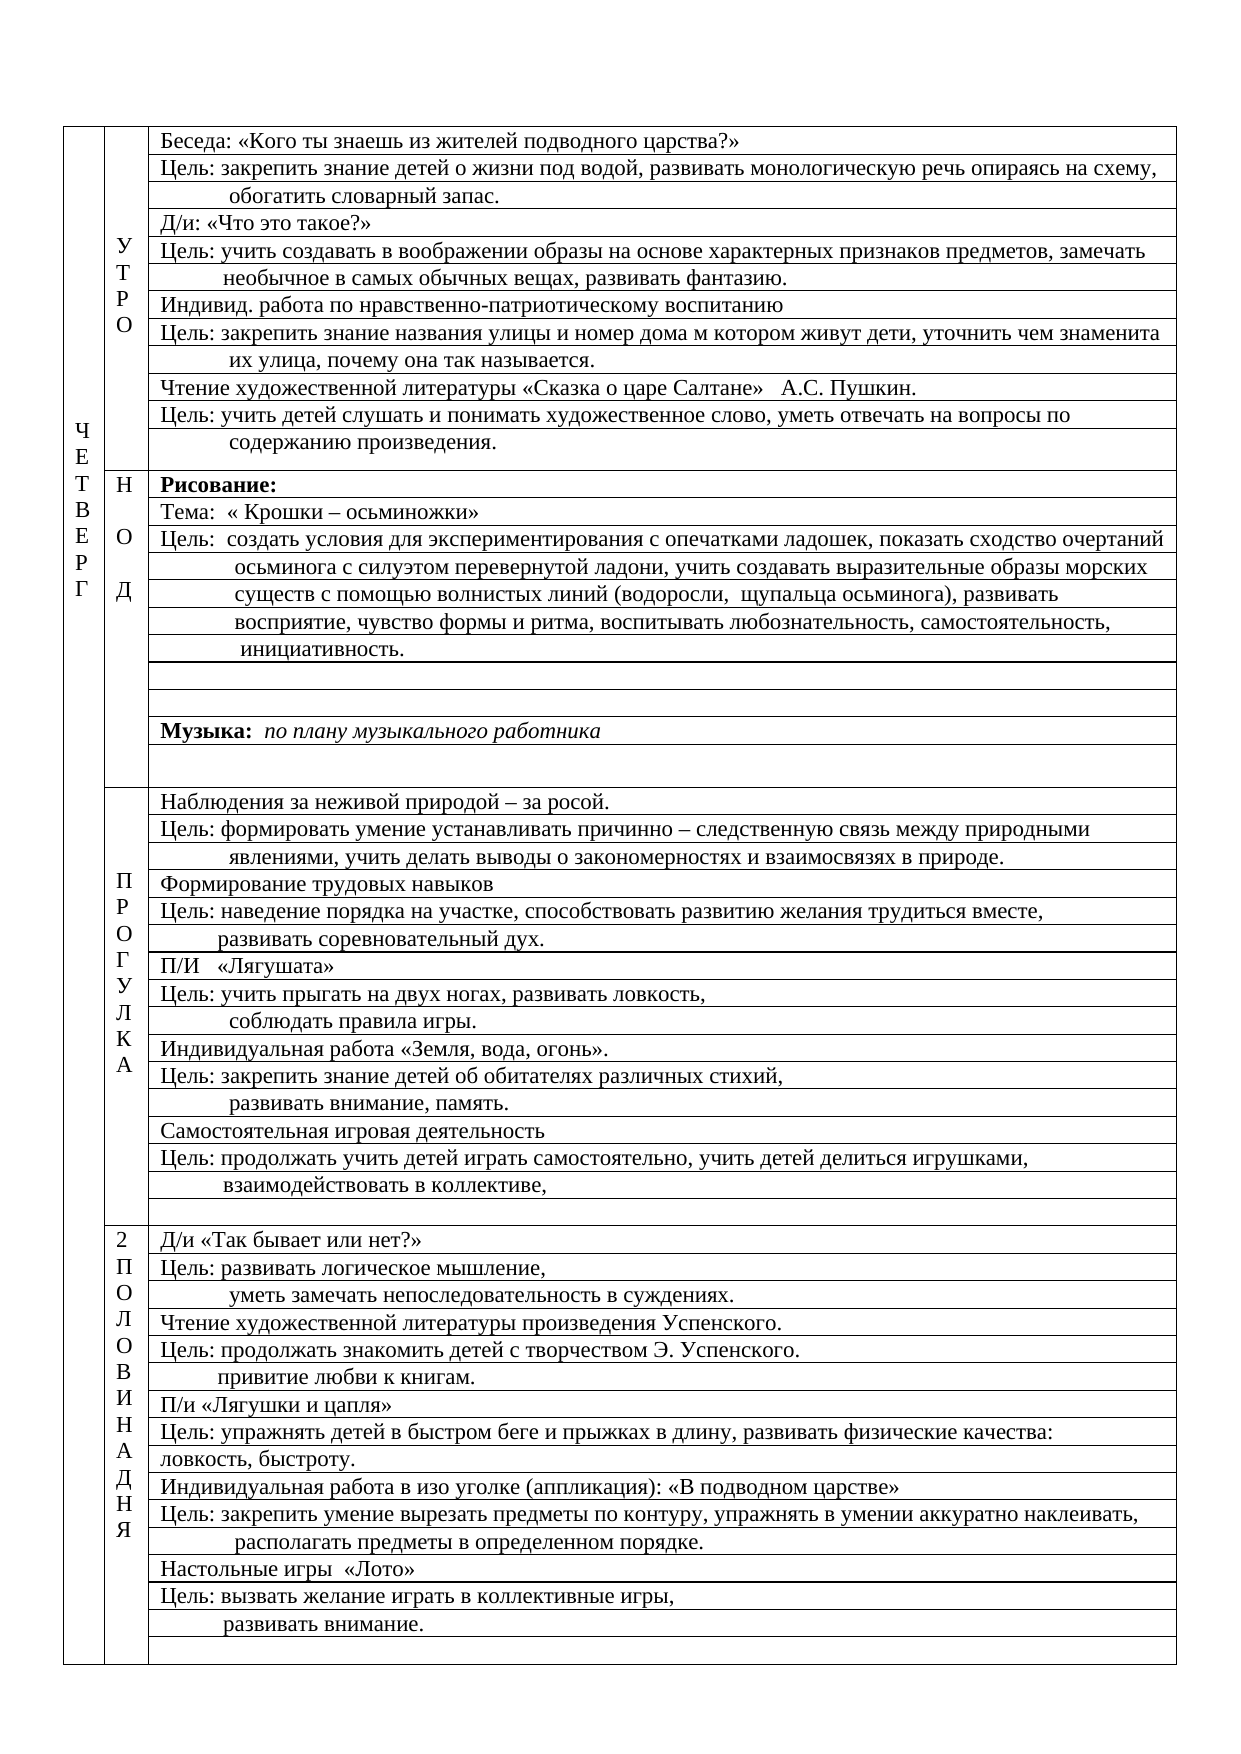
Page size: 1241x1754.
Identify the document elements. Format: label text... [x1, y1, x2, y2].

table_cell П/и «Лягушки и цапля» [149, 1391, 1176, 1417]
table_cell обогатить словарный запас. [149, 182, 1176, 208]
table_cell ловкость, быстроту. [149, 1446, 1176, 1472]
table_cell Рисование: [149, 471, 1176, 497]
table_cell Самостоятельная игровая деятельность [149, 1117, 1176, 1143]
table_cell Цель: учить создавать в воображении образы на основе характерных признаков предметов, замечать [149, 237, 1176, 263]
table_cell Индивид. работа по нравственно-патриотическому воспитанию [149, 291, 1176, 318]
table_cell Цель: учить детей слушать и понимать художественное слово, уметь отвечать на вопросы по [149, 401, 1176, 427]
table_cell Цель: закрепить знание детей об обитателях различных стихий, [149, 1062, 1176, 1088]
table_cell Цель: закрепить умение вырезать предметы по контуру, упражнять в умении аккуратно наклеивать, [149, 1500, 1176, 1527]
table_cell Чтение художественной литературы «Сказка о царе Салтане» А.С. Пушкин. [149, 374, 1176, 400]
table_cell Цель: закрепить знание детей о жизни под водой, развивать монологическую речь опираясь на схему, [149, 155, 1176, 181]
table_cell соблюдать правила игры. [149, 1007, 1176, 1033]
table_header Беседа: «Кого ты знаешь из жителей подводного царства?» [149, 127, 1176, 153]
table_cell Формирование трудовых навыков [149, 870, 1176, 897]
table_header У Т Р О [105, 127, 148, 470]
table_cell Цель: создать условия для экспериментирования с опечатками ладошек, показать сходство очертаний [149, 526, 1176, 552]
table_cell развивать внимание, память. [149, 1089, 1176, 1116]
table_cell необычное в самых обычных вещах, развивать фантазию. [149, 264, 1176, 290]
table_cell уметь замечать непоследовательность в суждениях. [149, 1281, 1176, 1307]
table_cell Н О Д [105, 471, 148, 787]
table_cell Цель: наведение порядка на участке, способствовать развитию желания трудиться вместе, [149, 898, 1176, 924]
table_cell располагать предметы в определенном порядке. [149, 1528, 1176, 1554]
table_cell Цель: вызвать желание играть в коллективные игры, [149, 1583, 1176, 1609]
table_cell их улица, почему она так называется. [149, 346, 1176, 373]
table_cell взаимодействовать в коллективе, [149, 1172, 1176, 1198]
table_cell Чтение художественной литературы произведения Успенского. [149, 1309, 1176, 1335]
table_cell Индивидуальная работа «Земля, вода, огонь». [149, 1035, 1176, 1061]
table_cell развивать соревновательный дух. [149, 925, 1176, 951]
table_cell Цель: развивать логическое мышление, [149, 1254, 1176, 1280]
table_cell развивать внимание. [149, 1610, 1176, 1636]
table_cell [149, 690, 1176, 716]
table_cell Цель: упражнять детей в быстром беге и прыжках в длину, развивать физические качества: [149, 1418, 1176, 1444]
table_cell существ с помощью волнистых линий (водоросли, щупальца осьминога), развивать [149, 580, 1176, 607]
table_cell инициативность. [149, 635, 1176, 661]
table_cell Цель: продолжать знакомить детей с творчеством Э. Успенского. [149, 1336, 1176, 1362]
table_cell Цель: продолжать учить детей играть самостоятельно, учить детей делиться игрушками, [149, 1144, 1176, 1171]
table_cell Музыка: по плану музыкального работника [149, 717, 1176, 744]
table_cell Цель: закрепить знание названия улицы и номер дома м котором живут дети, уточнить чем знаменита [149, 319, 1176, 345]
table_cell содержанию произведения. [149, 429, 1176, 470]
table_header ЧЕ Т В Е Р Г [64, 127, 104, 1664]
table_cell привитие любви к книгам. [149, 1363, 1176, 1390]
table_cell [149, 745, 1176, 787]
table_cell Наблюдения за неживой природой – за росой. [149, 788, 1176, 814]
table_cell Д/и «Так бывает или нет?» [149, 1226, 1176, 1253]
table_cell явлениями, учить делать выводы о закономерностях и взаимосвязях в природе. [149, 843, 1176, 869]
table_cell [149, 663, 1176, 689]
table_cell осьминога с силуэтом перевернутой ладони, учить создавать выразительные образы морских [149, 553, 1176, 579]
table_cell Д/и: «Что это такое?» [149, 209, 1176, 236]
table_cell П Р О Г У Л К А [105, 788, 148, 1225]
table_cell Настольные игры «Лото» [149, 1555, 1176, 1581]
table_cell восприятие, чувство формы и ритма, воспитывать любознательность, самостоятельность, [149, 608, 1176, 634]
table_cell Цель: учить прыгать на двух ногах, развивать ловкость, [149, 980, 1176, 1006]
table_cell Тема: « Крошки – осьминожки» [149, 498, 1176, 524]
table_cell П/И «Лягушата» [149, 953, 1176, 979]
table_cell 2 П О Л О В И Н А Д Н Я [105, 1226, 148, 1664]
table_cell [149, 1637, 1176, 1664]
table_cell [149, 1199, 1176, 1225]
table_cell Индивидуальная работа в изо уголке (аппликация): «В подводном царстве» [149, 1473, 1176, 1499]
table_cell Цель: формировать умение устанавливать причинно – следственную связь между природными [149, 815, 1176, 842]
